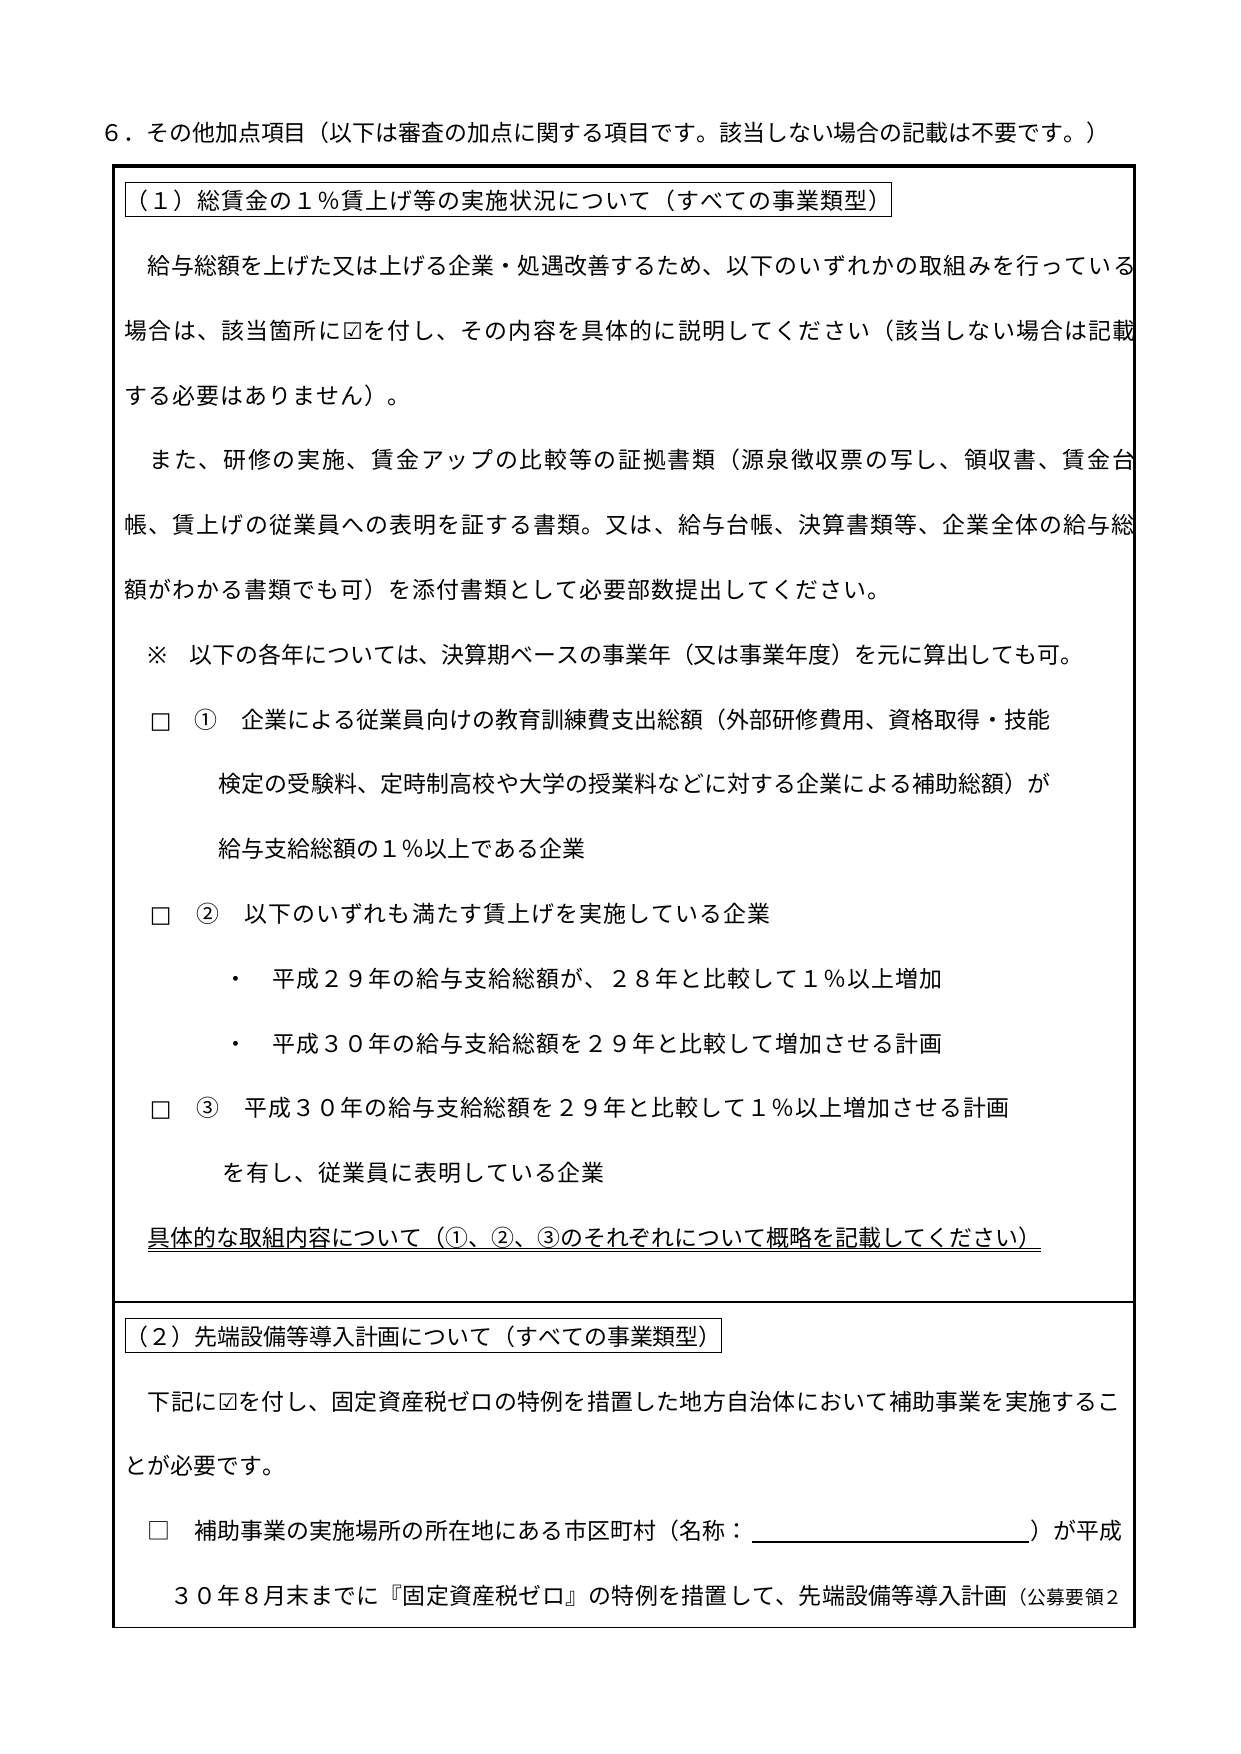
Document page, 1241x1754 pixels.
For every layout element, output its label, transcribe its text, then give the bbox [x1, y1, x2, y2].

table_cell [115, 1303, 1133, 1627]
table_header （１）総賃金の１％賃上げ等の実施状況について（すべての事業類型） 給与総額を上げた又は上げる企業・処遇改善するため、以下のいずれかの取組みを行っている場合は、該当箇所に☑を付し、その内容を具体的に説明してください（該当しない場合は記載する必要はありません）。 また、研修の実施、賃金アップの比較等の証拠書類（源泉徴収票の写し、領収書、賃金台帳、賃上げの従業員への表明を証する書類。又は、給与台帳、決算書類等、企業全体の給与総額がわかる書類でも可）を添付書類として必要部数提出してください。 ※ 以下の各年については、決算期ベースの事業年（又は事業年度）を元に算出しても可。 □ ① 企業による従業員向けの教育訓練費支出総額（外部研修費用、資格取得・技能検定の受験料、定時制高校や大学の授業料などに対する企業による補助総額）が給与支給総額の１％以上である企業 □ ② 以下のいずれも満たす賃上げを実施している企業 ・ 平成２９年の給与支給総額が、２８年と比較して１％以上増加 ・ 平成３０年の給与支給総額を２９年と比較して増加させる計画 □ ③ 平成３０年の給与支給総額を２９年と比較して１％以上増加させる計画 を有し、従業員に表明している企業 具体的な取組内容について（①、②、③のそれぞれについて概略を記載してください） [115, 168, 1133, 1301]
text ６．その他加点項目（以下は審査の加点に関する項目です。該当しない場合の記載は不要です。） [100, 99, 1140, 164]
